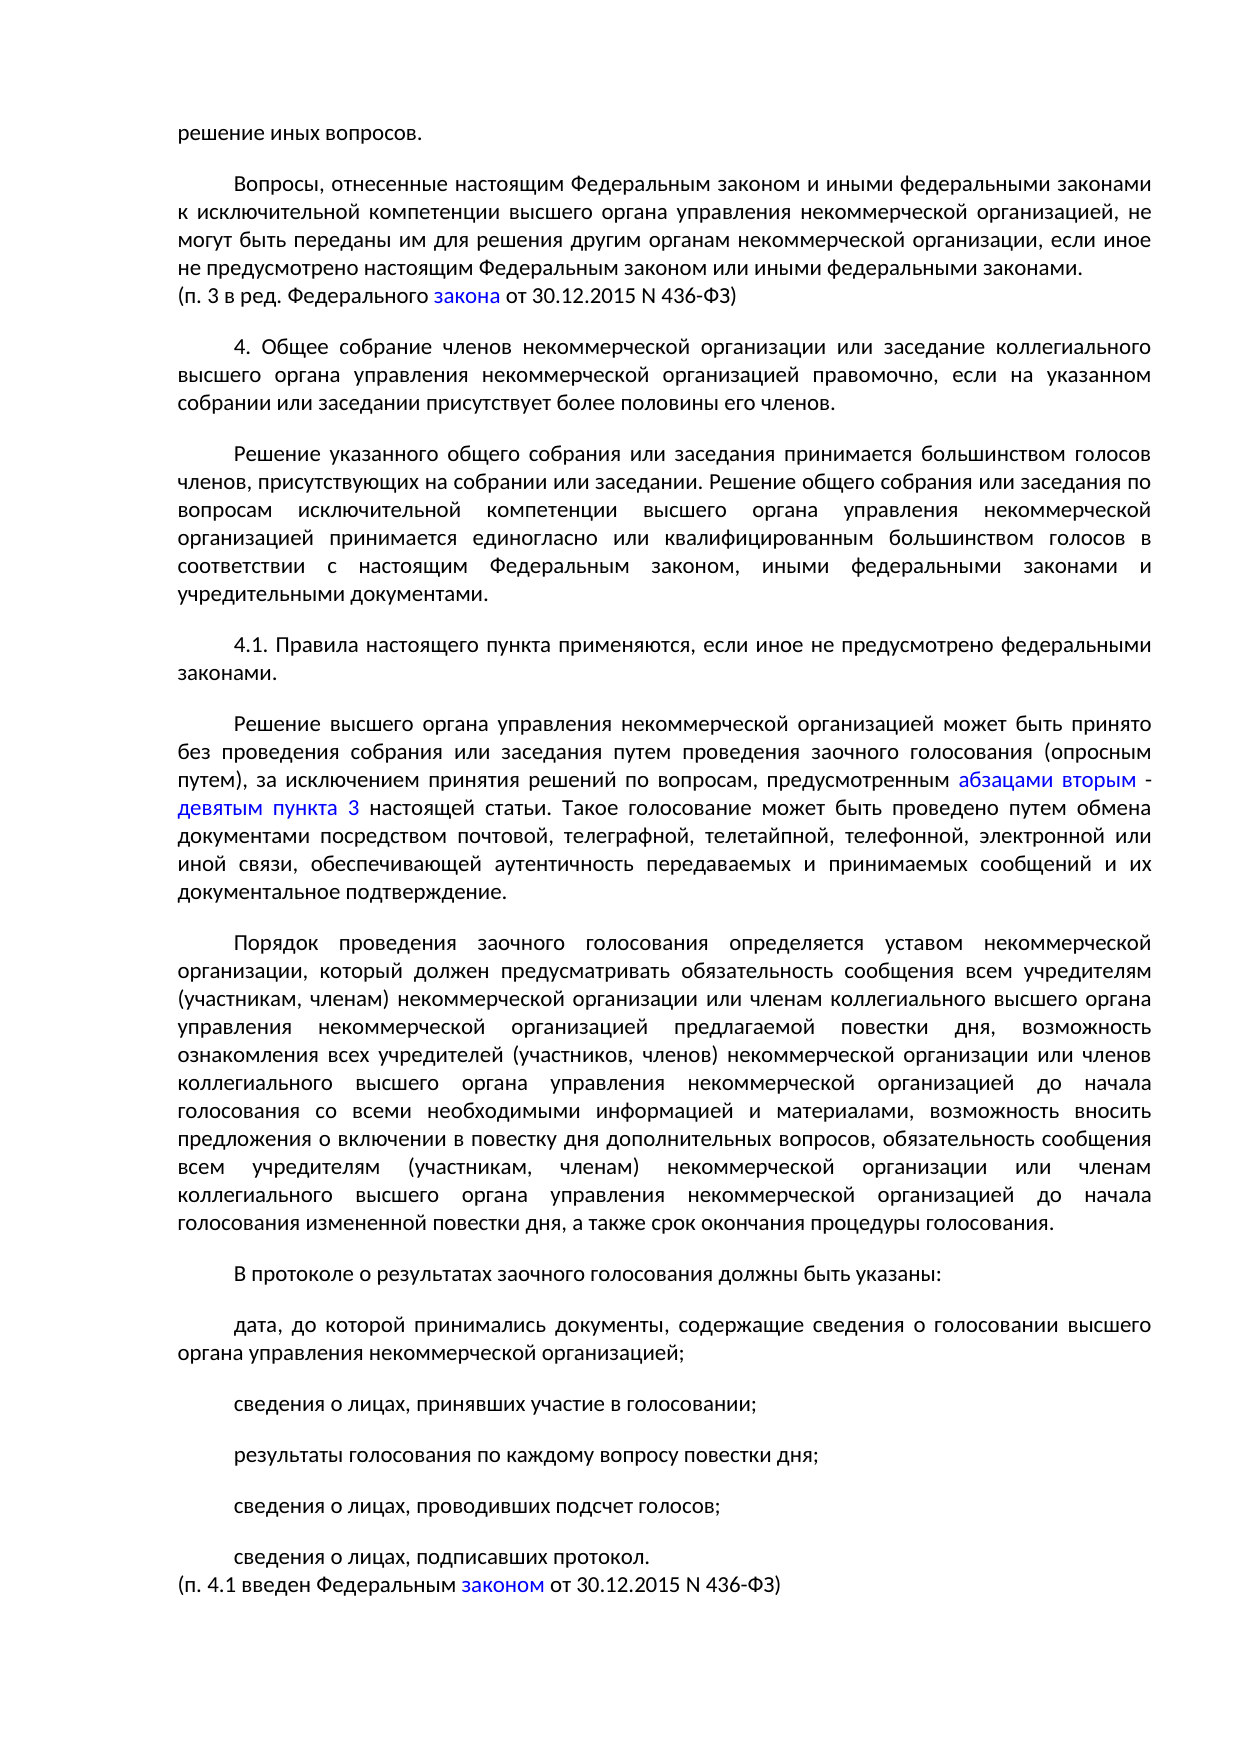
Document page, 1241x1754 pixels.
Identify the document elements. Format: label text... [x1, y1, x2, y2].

text сведения о лицах, подписавших протокол. [177, 1542, 1152, 1570]
text 4.1. Правила настоящего пункта применяются, если иное не предусмотрено федеральными законами. [177, 630, 1152, 686]
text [177, 118, 1152, 146]
text дата, до которой принимались документы, содержащие сведения о голосовании высшего органа управления некоммерческой организацией; [177, 1310, 1152, 1366]
text результаты голосования по каждому вопросу повестки дня; [177, 1440, 1152, 1468]
text сведения о лицах, проводивших подсчет голосов; [177, 1491, 1152, 1519]
text Вопросы, отнесенные настоящим Федеральным законом и иными федеральными законами к исключительной компетенции высшего органа управления некоммерческой организацией, не могут быть переданы им для решения другим органам некоммерческой организации, если иное не предусмотрено настоящим Федеральным законом или иными федеральными законами. [177, 169, 1152, 281]
text (п. 4.1 введен Федеральным законом от 30.12.2015 N 436-ФЗ) [177, 1570, 1152, 1598]
text Порядок проведения заочного голосования определяется уставом некоммерческой организации, который должен предусматривать обязательность сообщения всем учредителям (участникам, членам) некоммерческой организации или членам коллегиального высшего органа управления некоммерческой организацией предлагаемой повестки дня, возможность ознакомления всех учредителей (участников, членов) некоммерческой организации или членов коллегиального высшего органа управления некоммерческой организацией до начала голосования со всеми необходимыми информацией и материалами, возможность вносить предложения о включении в повестку дня дополнительных вопросов, обязательность сообщения всем учредителям (участникам, членам) некоммерческой организации или членам коллегиального высшего органа управления некоммерческой организацией до начала голосования измененной повестки дня, а также срок окончания процедуры голосования. [177, 928, 1152, 1236]
text Решение указанного общего собрания или заседания принимается большинством голосов членов, присутствующих на собрании или заседании. Решение общего собрания или заседания по вопросам исключительной компетенции высшего органа управления некоммерческой организацией принимается единогласно или квалифицированным большинством голосов в соответствии с настоящим Федеральным законом, иными федеральными законами и учредительными документами. [177, 439, 1152, 607]
text В протоколе о результатах заочного голосования должны быть указаны: [177, 1259, 1152, 1287]
text Решение высшего органа управления некоммерческой организацией может быть принято без проведения собрания или заседания путем проведения заочного голосования (опросным путем), за исключением принятия решений по вопросам, предусмотренным абзацами вторым - девятым пункта 3 настоящей статьи. Такое голосование может быть проведено путем обмена документами посредством почтовой, телеграфной, телетайпной, телефонной, электронной или иной связи, обеспечивающей аутентичность передаваемых и принимаемых сообщений и их документальное подтверждение. [177, 709, 1152, 905]
text (п. 3 в ред. Федерального закона от 30.12.2015 N 436-ФЗ) [177, 281, 1152, 309]
text 4. Общее собрание членов некоммерческой организации или заседание коллегиального высшего органа управления некоммерческой организацией правомочно, если на указанном собрании или заседании присутствует более половины его членов. [177, 332, 1152, 416]
text сведения о лицах, принявших участие в голосовании; [177, 1389, 1152, 1417]
